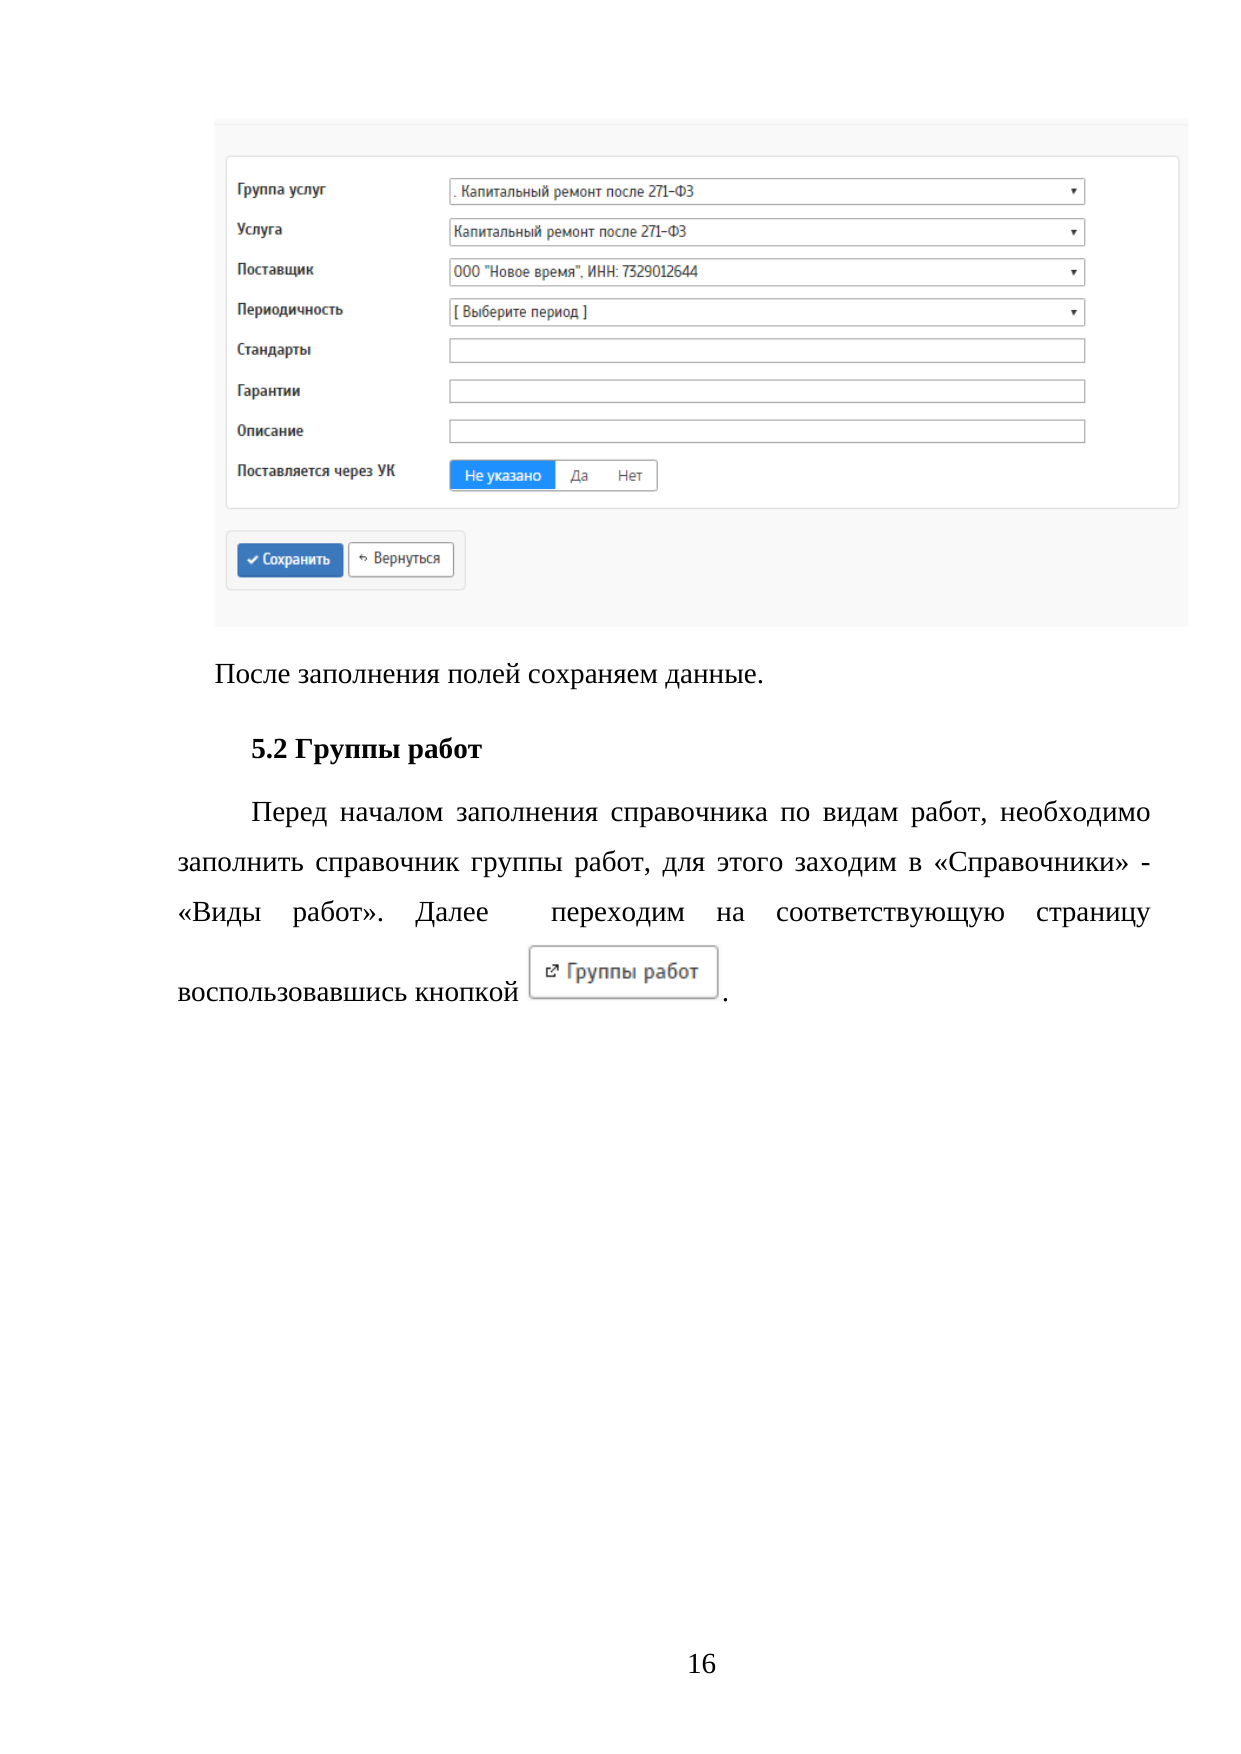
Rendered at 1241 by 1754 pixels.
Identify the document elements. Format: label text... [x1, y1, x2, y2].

text После заполнения полей сохраняем данные. [214, 656, 1152, 689]
text Перед началом заполнения справочника по видам работ, необходимо заполнить справочник группы работ, для этого заходим в «Справочники» - «Виды работ». Далее переходим на соответствующую страницу воспользовавшись кнопкой . [177, 794, 1152, 1007]
subtitle 5.2 Группы работ [177, 731, 1152, 764]
